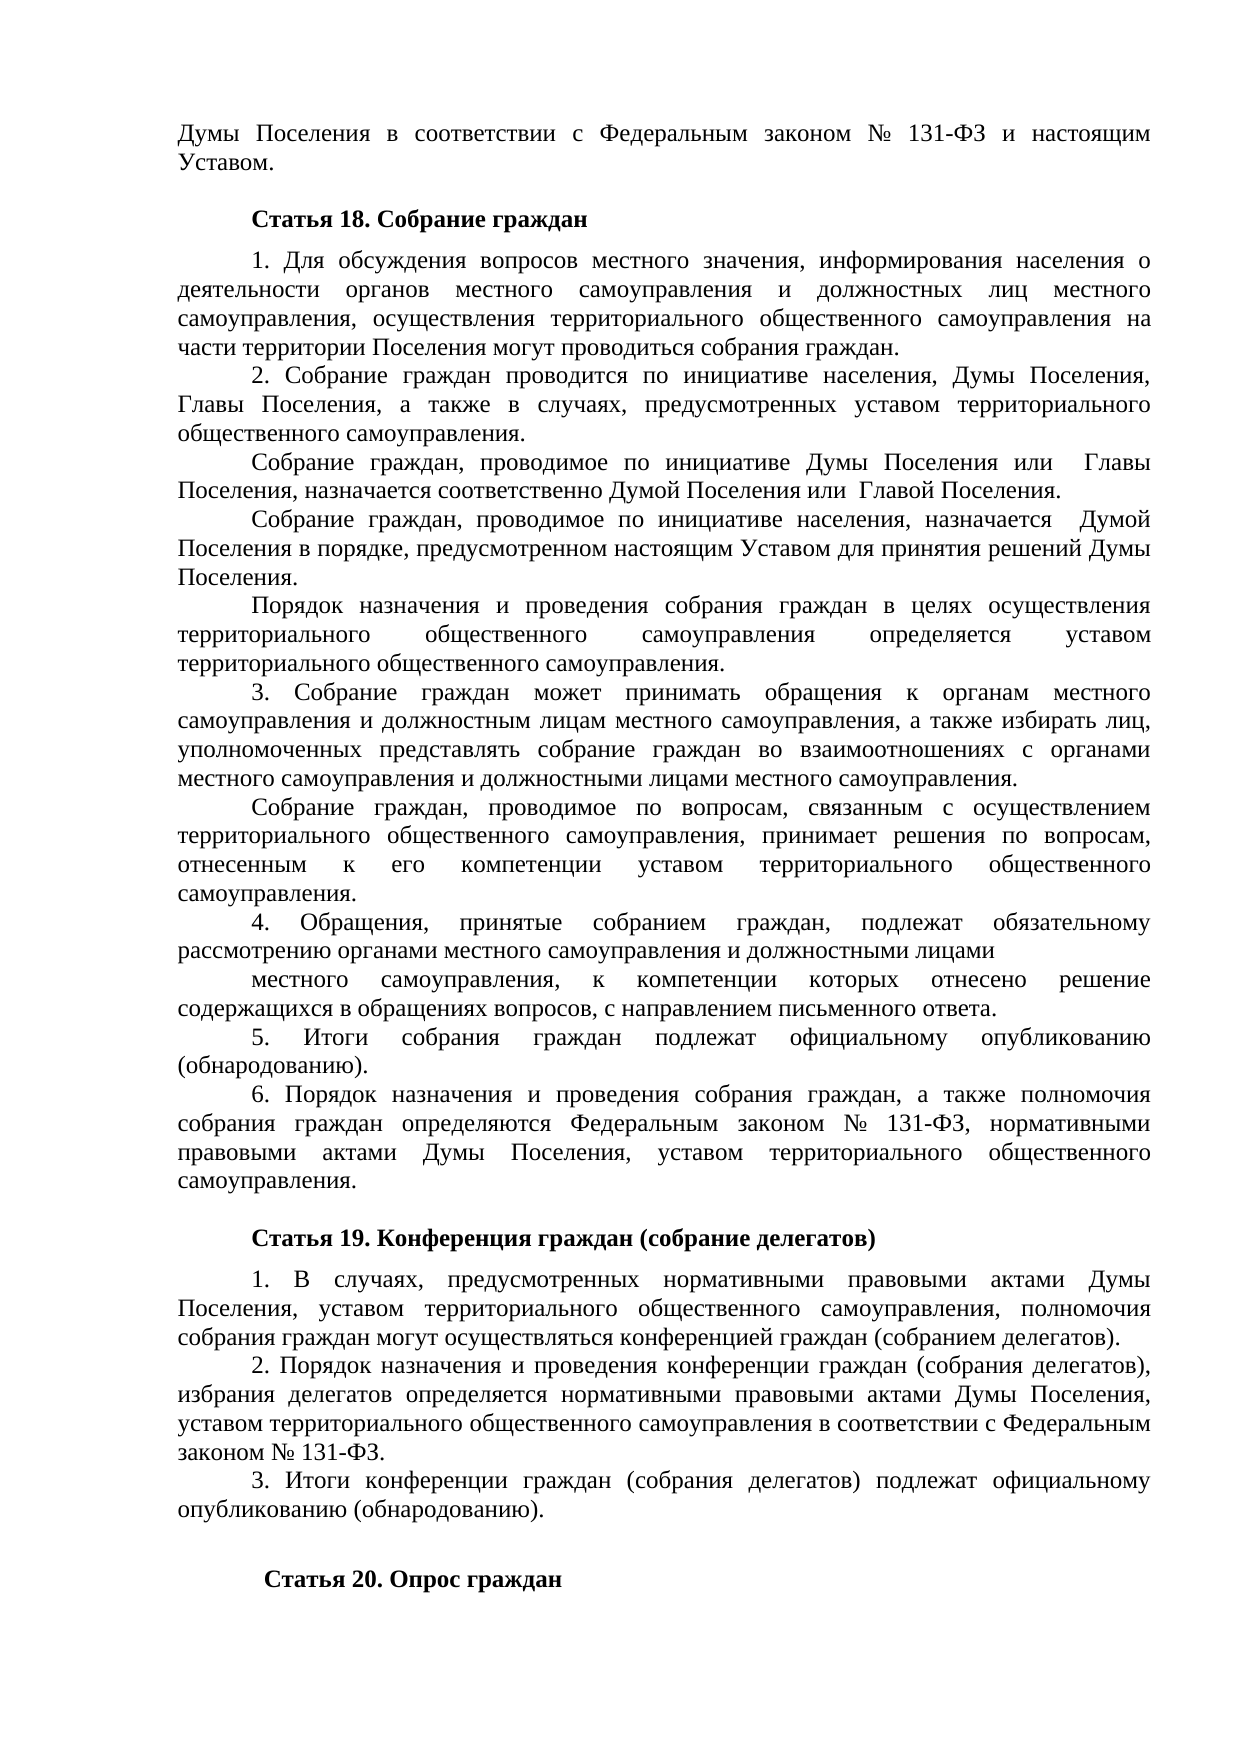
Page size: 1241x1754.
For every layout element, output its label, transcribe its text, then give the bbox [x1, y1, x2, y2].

text Статья 20. Опрос граждан [177, 1564, 1152, 1592]
text 5. Итоги собрания граждан подлежат официальному опубликованию (обнародованию). [177, 1022, 1152, 1079]
text Собрание граждан, проводимое по вопросам, связанным с осуществлением территориального общественного самоуправления, принимает решения по вопросам, отнесенным к его компетенции уставом территориального общественного самоуправления. [177, 792, 1152, 907]
text Статья 19. Конференция граждан (собрание делегатов) [177, 1223, 1152, 1252]
text Порядок назначения и проведения собрания граждан в целях осуществления территориального общественного самоуправления определяется уставом территориального общественного самоуправления. [177, 591, 1152, 677]
text Собрание граждан, проводимое по инициативе Думы Поселения или Главы Поселения, назначается соответственно Думой Поселения или Главой Поселения. [177, 447, 1152, 504]
text местного самоуправления, к компетенции которых отнесено решение содержащихся в обращениях вопросов, с направлением письменного ответа. [177, 964, 1152, 1022]
text 3. Собрание граждан может принимать обращения к органам местного самоуправления и должностным лицам местного самоуправления, а также избирать лиц, уполномоченных представлять собрание граждан во взаимоотношениях с органами местного самоуправления и должностными лицами местного самоуправления. [177, 677, 1152, 792]
text 1. В случаях, предусмотренных нормативными правовыми актами Думы Поселения, уставом территориального общественного самоуправления, полномочия собрания граждан могут осуществляться конференцией граждан (собранием делегатов). [177, 1264, 1152, 1351]
text 2. Порядок назначения и проведения конференции граждан (собрания делегатов), избрания делегатов определяется нормативными правовыми актами Думы Поселения, уставом территориального общественного самоуправления в соответствии с Федеральным законом № 131-ФЗ. [177, 1351, 1152, 1466]
text 3. Итоги конференции граждан (собрания делегатов) подлежат официальному опубликованию (обнародованию). [177, 1466, 1152, 1523]
text Собрание граждан, проводимое по инициативе населения, назначается Думой Поселения в порядке, предусмотренном настоящим Уставом для принятия решений Думы Поселения. [177, 504, 1152, 591]
text 1. Для обсуждения вопросов местного значения, информирования населения о деятельности органов местного самоуправления и должностных лиц местного самоуправления, осуществления территориального общественного самоуправления на части территории Поселения могут проводиться собрания граждан. [177, 246, 1152, 361]
text 2. Собрание граждан проводится по инициативе населения, Думы Поселения, Главы Поселения, а также в случаях, предусмотренных уставом территориального общественного самоуправления. [177, 361, 1152, 447]
text Статья 18. Собрание граждан [177, 204, 1152, 233]
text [177, 118, 1152, 176]
text 4. Обращения, принятые собранием граждан, подлежат обязательному рассмотрению органами местного самоуправления и должностными лицами [177, 907, 1152, 964]
text 6. Порядок назначения и проведения собрания граждан, а также полномочия собрания граждан определяются Федеральным законом № 131-ФЗ, нормативными правовыми актами Думы Поселения, уставом территориального общественного самоуправления. [177, 1079, 1152, 1194]
